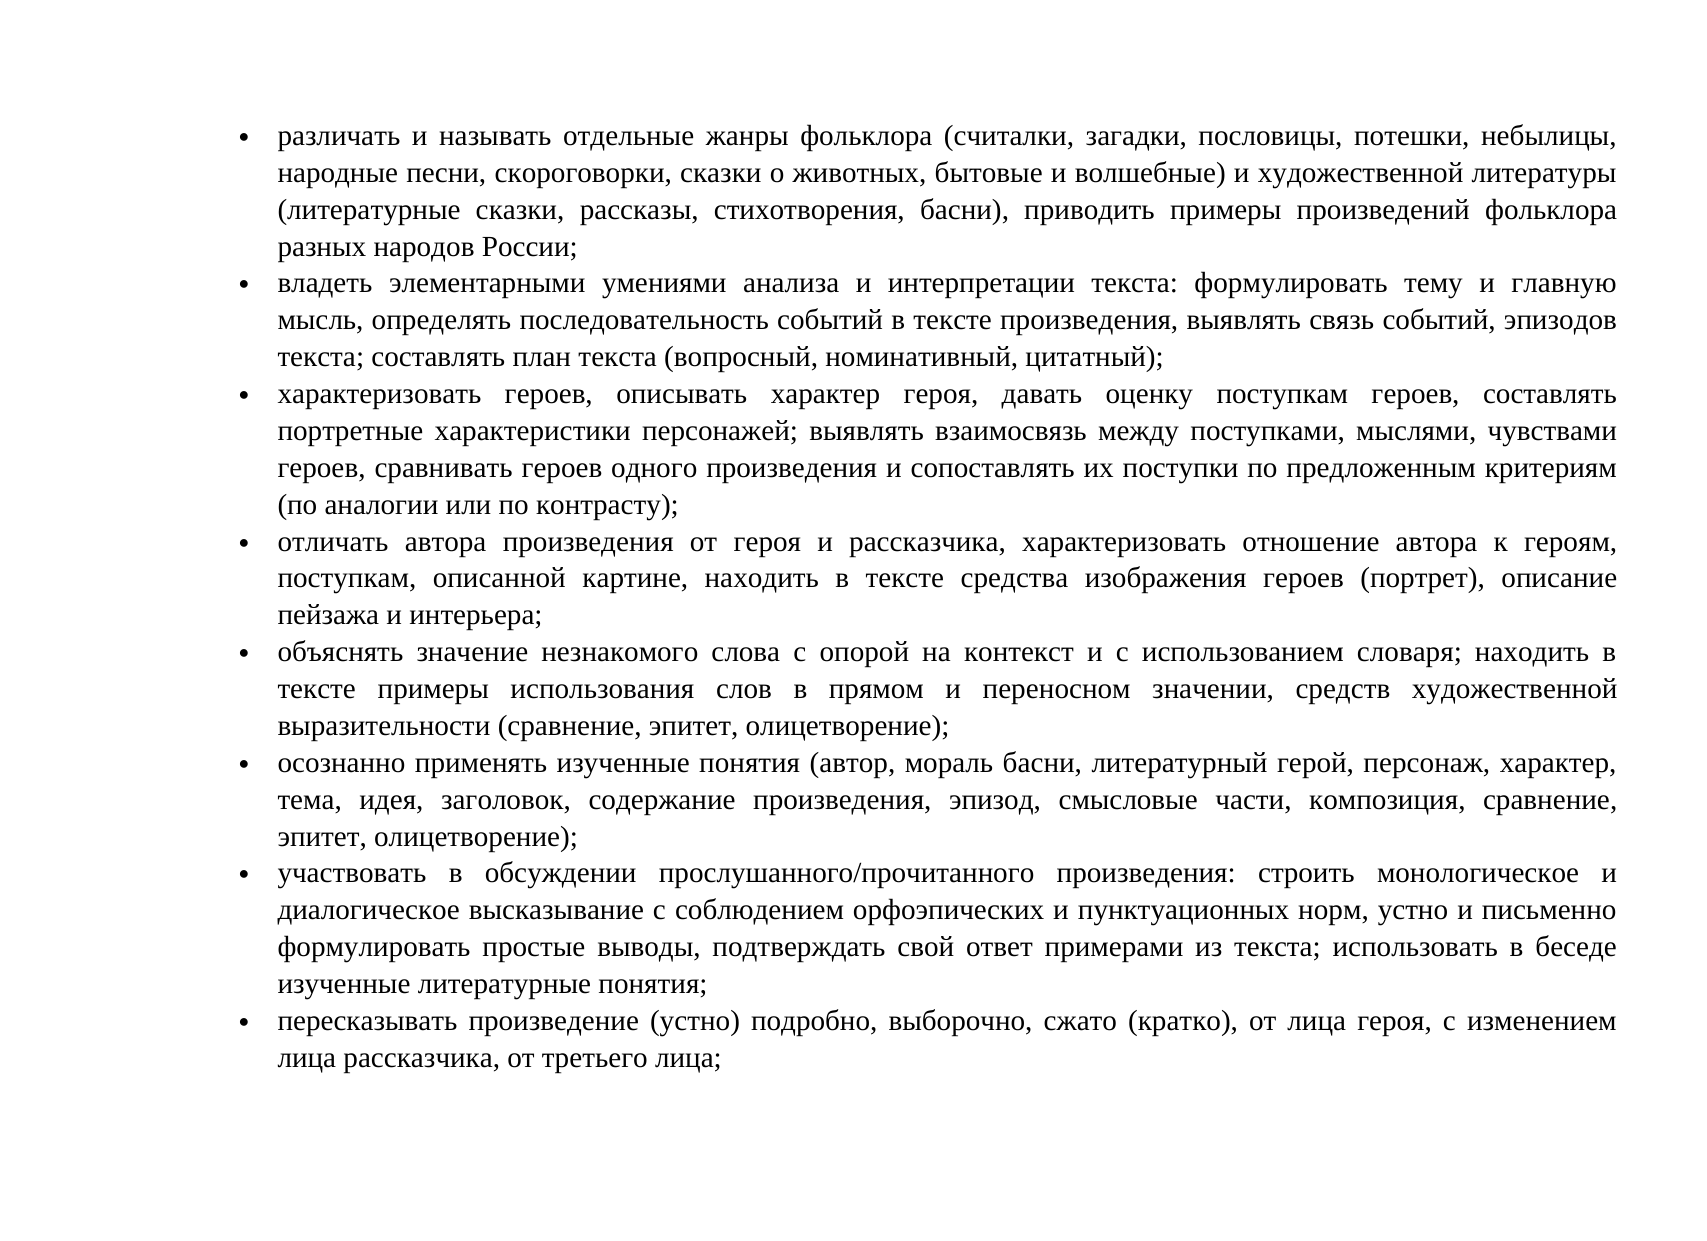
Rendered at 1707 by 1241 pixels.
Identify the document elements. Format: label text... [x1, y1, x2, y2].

list объяснять значение незнакомого слова с опорой на контекст и с использованием словаря; находить в тексте примеры использования слов в прямом и переносном значении, средств художественной выразительности (сравнение, эпитет, олицетворение); [240, 634, 1618, 742]
list различать и называть отдельные жанры фольклора (считалки, загадки, пословицы, потешки, небылицы, народные песни, скороговорки, сказки о животных, бытовые и волшебные) и художественной литературы (литературные сказки, рассказы, стихотворения, басни), приводить примеры произведений фольклора разных народов России; [240, 118, 1618, 262]
list осознанно применять изученные понятия (автор, мораль басни, литературный герой, персонаж, характер, тема, идея, заголовок, содержание произведения, эпизод, смысловые части, композиция, сравнение, эпитет, олицетворение); [240, 745, 1618, 852]
list характеризовать героев, описывать характер героя, давать оценку поступкам героев, составлять портретные характеристики персонажей; выявлять взаимосвязь между поступками, мыслями, чувствами героев, сравнивать героев одного произведения и сопоставлять их поступки по предложенным критериям (по аналогии или по контрасту); [240, 376, 1618, 520]
list пересказывать произведение (устно) подробно, выборочно, сжато (кратко), от лица героя, с изменением лица рассказчика, от третьего лица; [240, 1003, 1618, 1073]
list отличать автора произведения от героя и рассказчика, характеризовать отношение автора к героям, поступкам, описанной картине, находить в тексте средства изображения героев (портрет), описание пейзажа и интерьера; [240, 524, 1618, 631]
list владеть элементарными умениями анализа и интерпретации текста: формулировать тему и главную мысль, определять последовательность событий в тексте произведения, выявлять связь событий, эпизодов текста; составлять план текста (вопросный, номинативный, цитатный); [240, 266, 1618, 373]
list участвовать в обсуждении прослушанного/прочитанного произведения: строить монологическое и диалогическое высказывание с соблюдением орфоэпических и пунктуационных норм, устно и письменно формулировать простые выводы, подтверждать свой ответ примерами из текста; использовать в беседе изученные литературные понятия; [240, 856, 1618, 1000]
